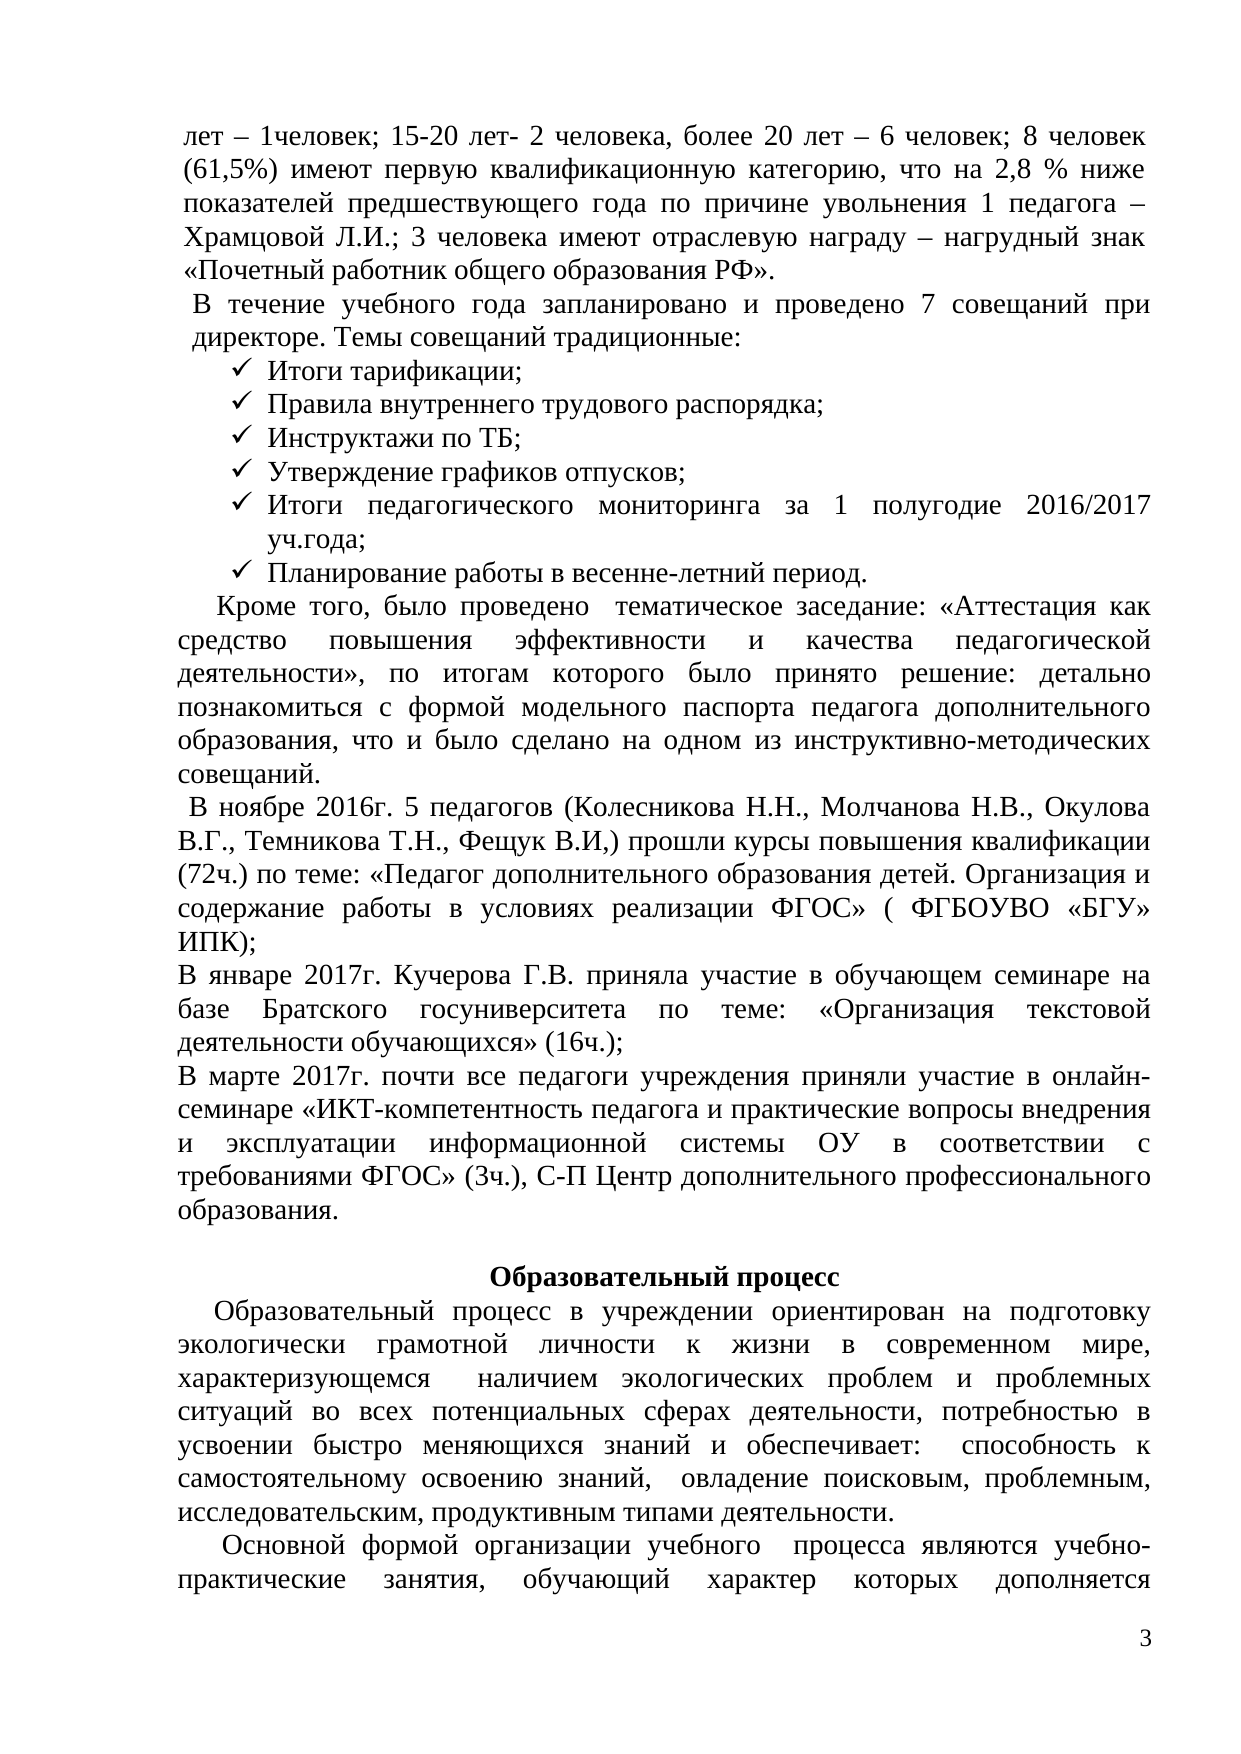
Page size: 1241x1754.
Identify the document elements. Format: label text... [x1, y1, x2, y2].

text В марте 2017г. почти все педагоги учреждения приняли участие в онлайн-семинаре «ИКТ-компетентность педагога и практические вопросы внедрения и эксплуатации информационной системы ОУ в соответствии с требованиями ФГОС» (3ч.), С-П Центр дополнительного профессионального образования. [177, 1058, 1152, 1226]
list Планирование работы в весенне-летний период. [229, 555, 1152, 588]
text Образовательный процесс в учреждении ориентирован на подготовку экологически грамотной личности к жизни в современном мире, характеризующемся наличием экологических проблем и проблемных ситуаций во всех потенциальных сферах деятельности, потребностью в усвоении быстро меняющихся знаний и обеспечивает: способность к самостоятельному освоению знаний, овладение поисковым, проблемным, исследовательским, продуктивным типами деятельности. [177, 1293, 1152, 1527]
text В ноябре 2016г. 5 педагогов (Колесникова Н.Н., Молчанова Н.В., Окулова В.Г., Темникова Т.Н., Фещук В.И,) прошли курсы повышения квалификации (72ч.) по теме: «Педагог дополнительного образования детей. Организация и содержание работы в условиях реализации ФГОС» ( ФГБОУВО «БГУ» ИПК); [177, 789, 1152, 957]
list Итоги тарификации; [229, 353, 1152, 387]
text Образовательный процесс [177, 1259, 1152, 1293]
list Утверждение графиков отпусков; [229, 454, 1152, 487]
text В течение учебного года запланировано и проведено 7 совещаний при директоре. Темы совещаний традиционные: [192, 286, 1152, 353]
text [183, 118, 1146, 286]
list Итоги педагогического мониторинга за 1 полугодие 2016/2017 уч.года; [229, 487, 1152, 555]
text Кроме того, было проведено тематическое заседание: «Аттестация как средство повышения эффективности и качества педагогической деятельности», по итогам которого было принято решение: детально познакомиться с формой модельного паспорта педагога дополнительного образования, что и было сделано на одном из инструктивно-методических совещаний. [177, 588, 1152, 789]
list Правила внутреннего трудового распорядка; [229, 387, 1152, 420]
list Инструктажи по ТБ; [229, 420, 1152, 454]
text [177, 1527, 1152, 1594]
text В январе 2017г. Кучерова Г.В. приняла участие в обучающем семинаре на базе Братского госуниверситета по теме: «Организация текстовой деятельности обучающихся» (16ч.); [177, 957, 1152, 1058]
